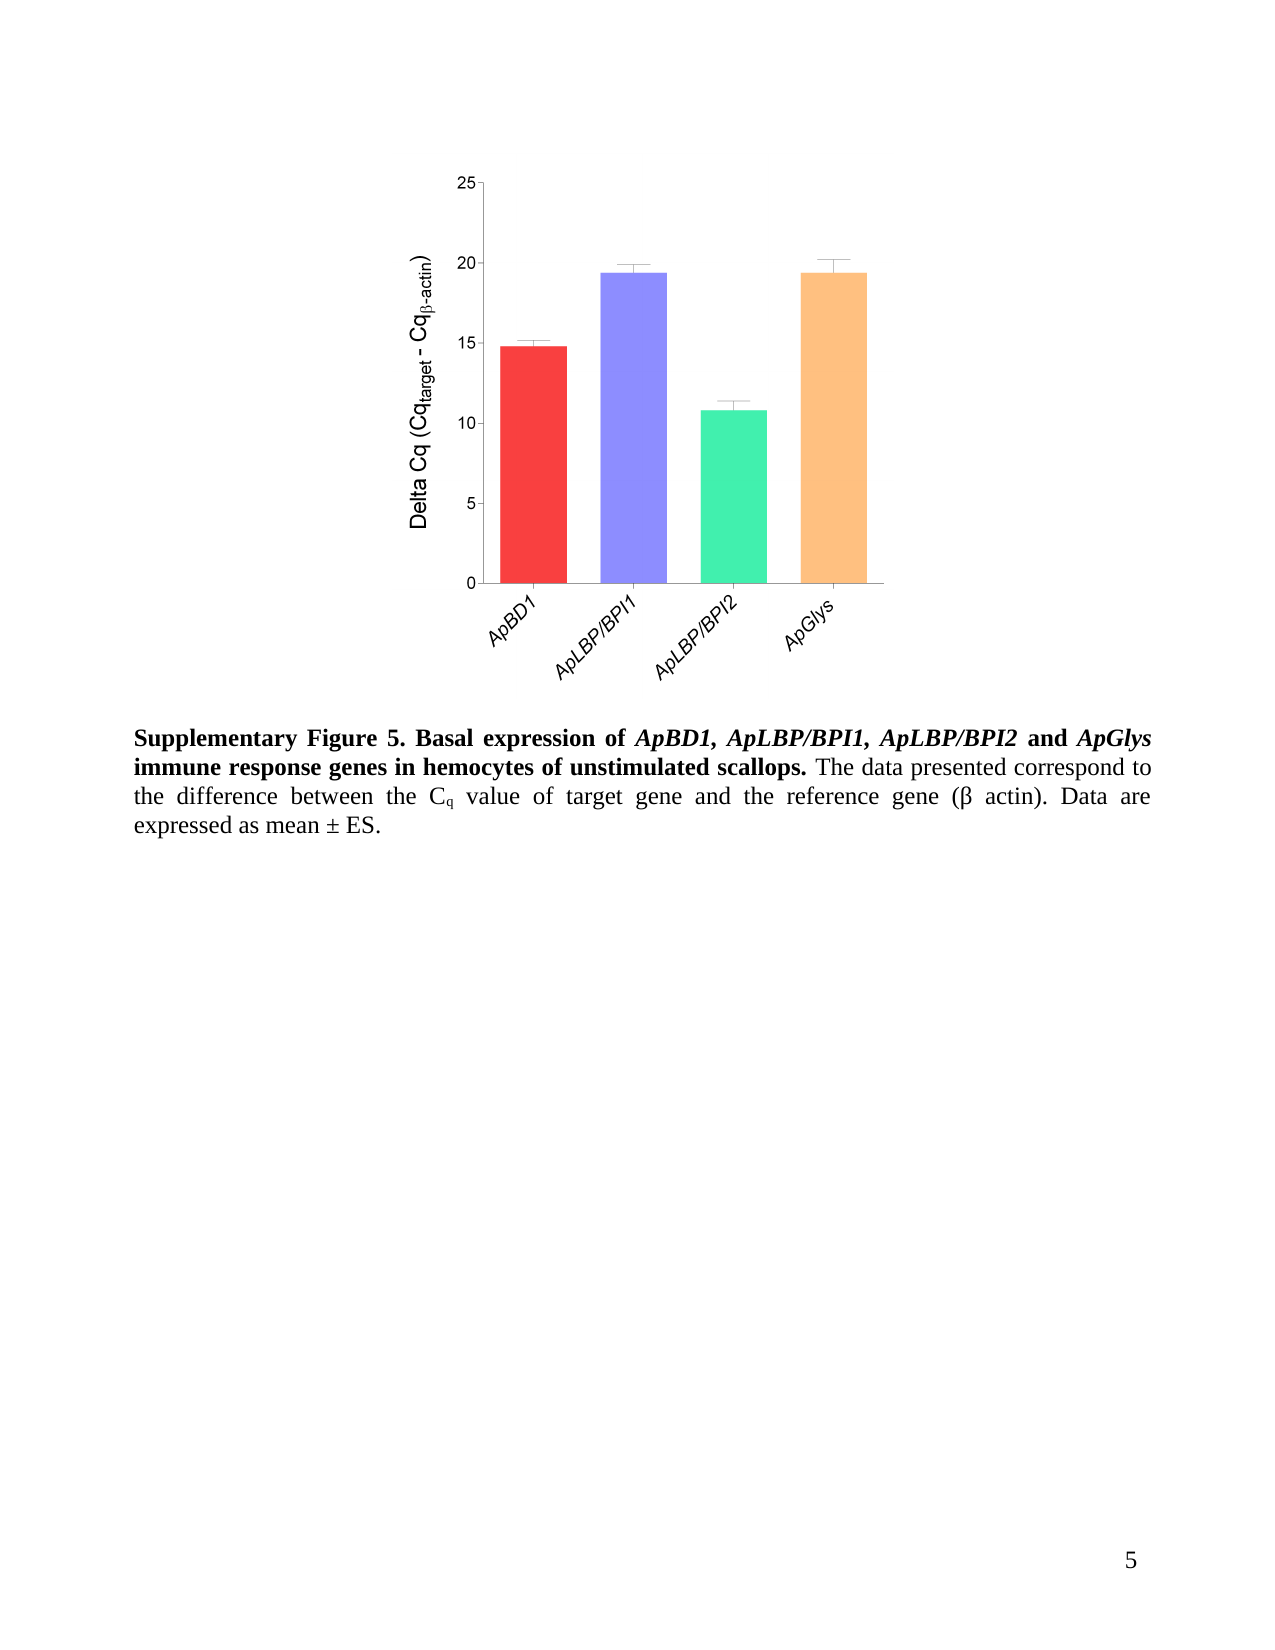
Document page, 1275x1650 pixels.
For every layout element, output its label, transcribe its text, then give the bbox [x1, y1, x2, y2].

text Supplementary Figure 5. Basal expression of ApBD1, ApLBP/BPI1, ApLBP/BPI2 and ApGlys immune response genes in hemocytes of unstimulated scallops. The data presented correspond to the difference between the Cq value of target gene and the reference gene (β actin). Data are expressed as mean ± ES. [133, 723, 1152, 838]
picture [391, 153, 894, 699]
